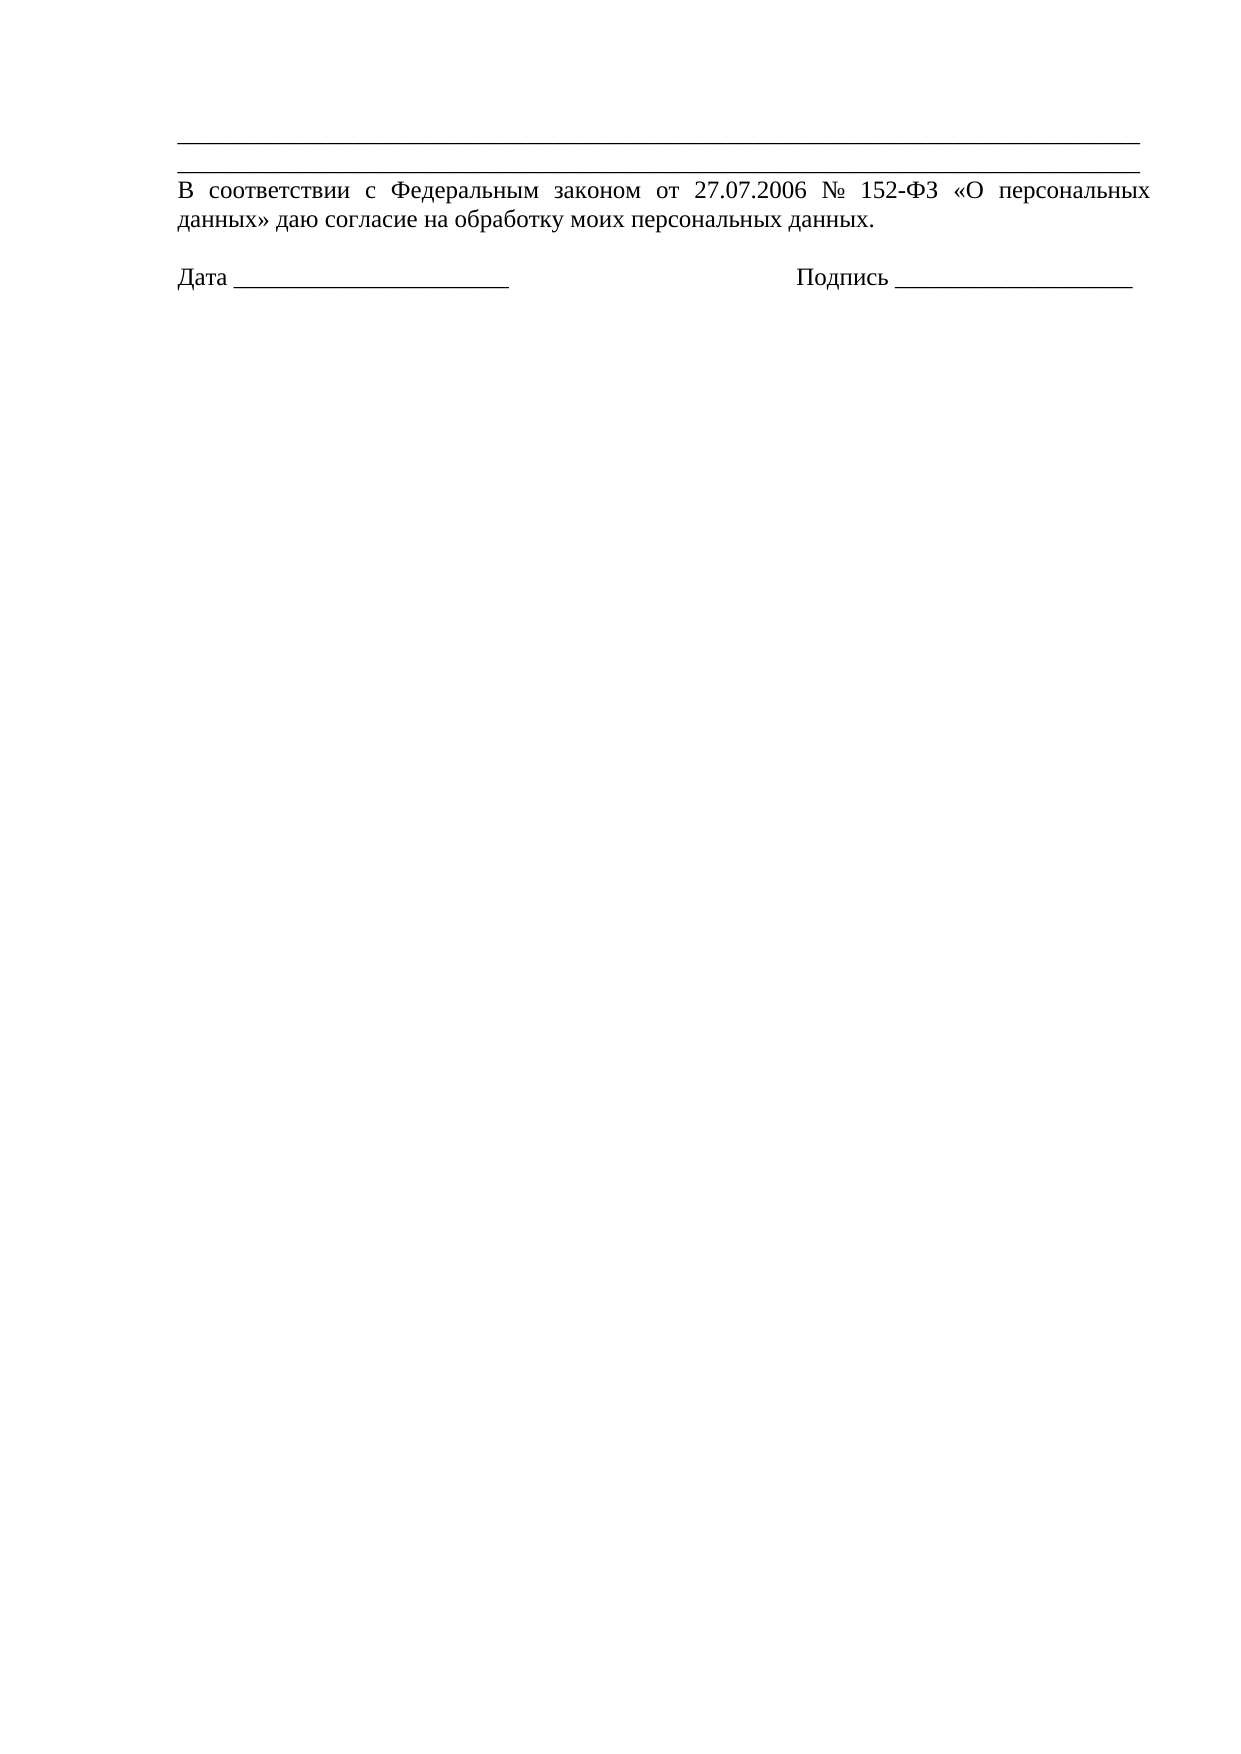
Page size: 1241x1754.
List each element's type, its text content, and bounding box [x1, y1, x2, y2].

text _____________________________________________________________________________ [177, 147, 1152, 176]
text В соответствии с Федеральным законом от 27.07.2006 № 152-ФЗ «О персональных данных» даю согласие на обработку моих персональных данных. [177, 176, 1152, 233]
text Дата ______________________ Подпись ___________________ [177, 262, 1152, 291]
text _____________________________________________________________________________ [177, 118, 1152, 147]
